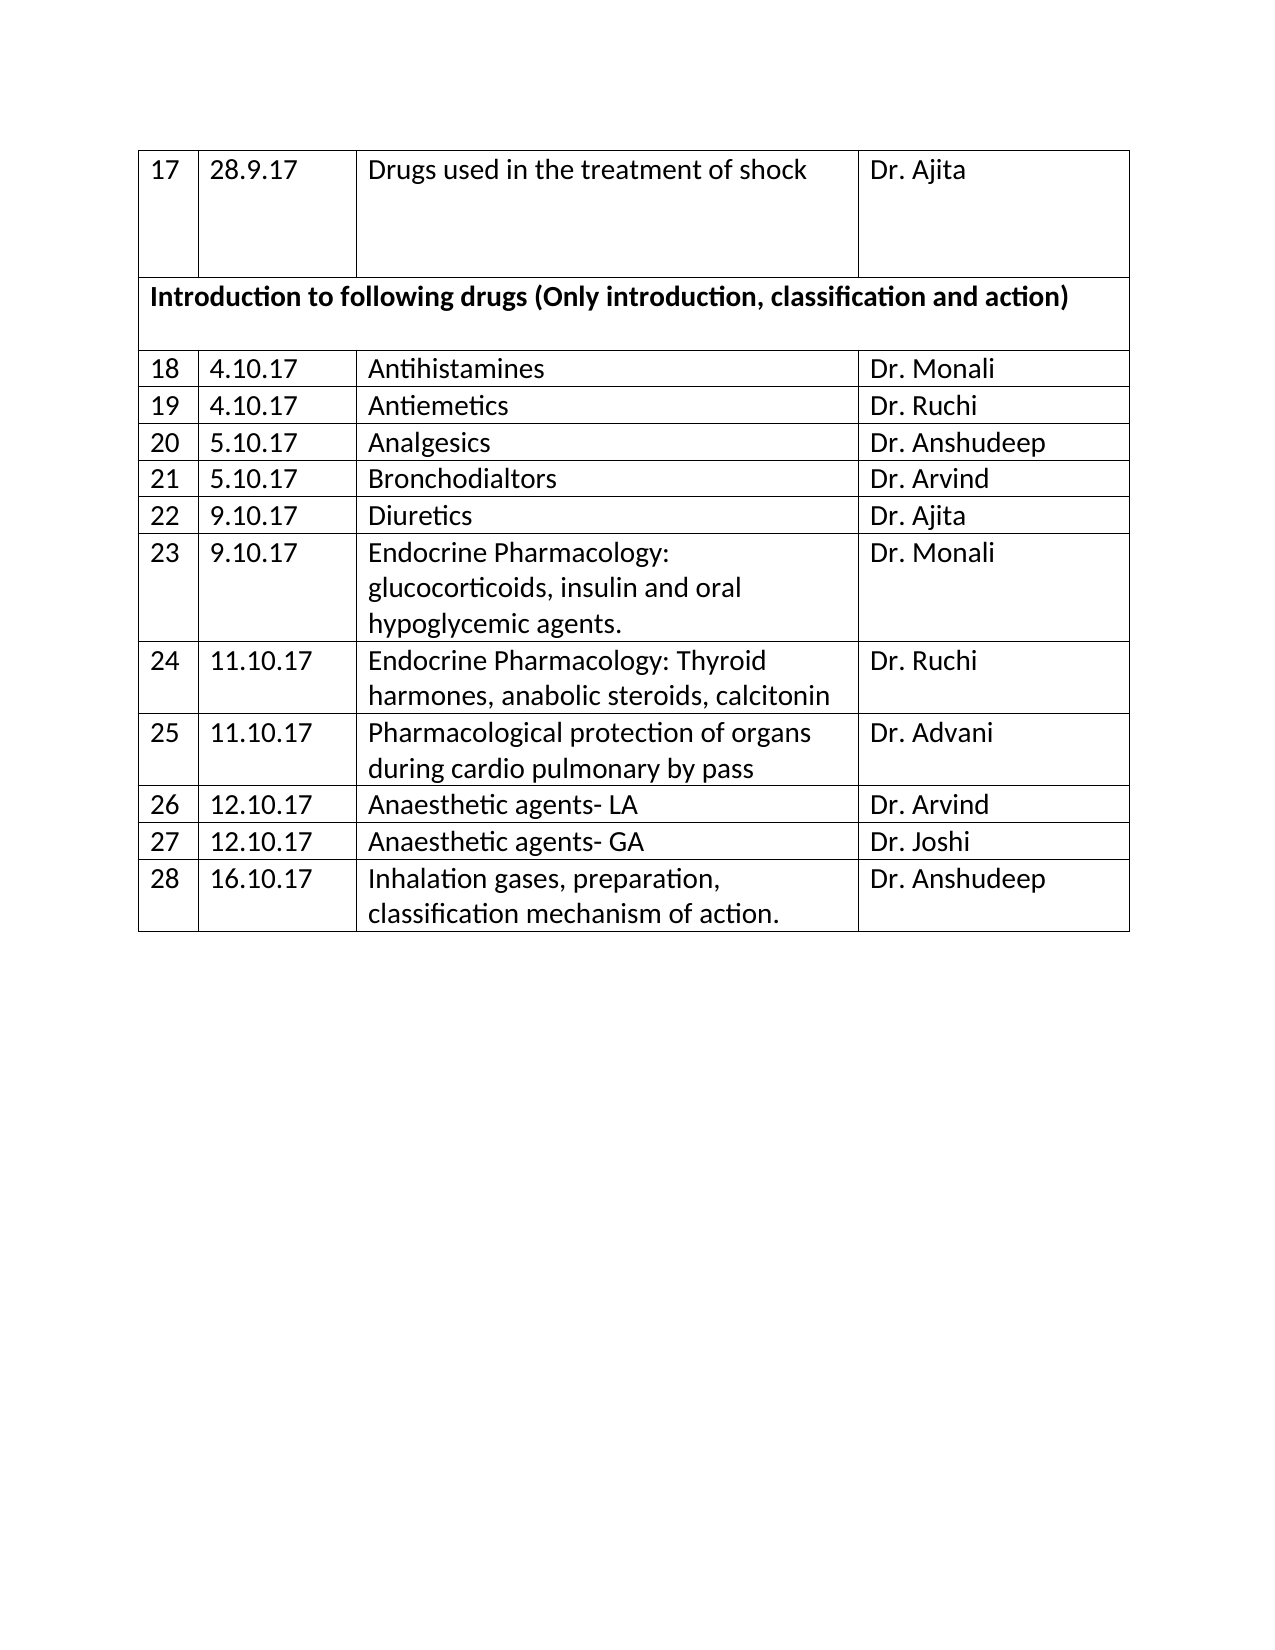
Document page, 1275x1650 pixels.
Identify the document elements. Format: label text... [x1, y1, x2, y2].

table_cell Dr. Monali [859, 534, 1129, 641]
table_cell Dr. Monali [859, 351, 1129, 386]
table_cell Dr. Ajita [859, 497, 1129, 533]
table_cell 12.10.17 [199, 823, 356, 859]
table_cell 5.10.17 [199, 424, 356, 459]
table_cell 9.10.17 [199, 497, 356, 533]
table_cell 26 [139, 786, 198, 822]
table_cell 21 [139, 461, 198, 496]
table_cell 18 [139, 351, 198, 386]
table_cell Anaesthetic agents- GA [357, 823, 858, 859]
table_cell Analgesics [357, 424, 858, 459]
table_cell Antiemetics [357, 387, 858, 423]
table_cell 11.10.17 [199, 714, 356, 785]
table_cell 22 [139, 497, 198, 533]
table_cell Endocrine Pharmacology: glucocorticoids, insulin and oral hypoglycemic agents. [357, 534, 858, 641]
table_cell Dr. Advani [859, 714, 1129, 785]
table_cell 28 [139, 860, 198, 931]
table_cell Introduction to following drugs (Only introduction, classification and action) [139, 278, 1129, 349]
table_cell Inhalation gases, preparation, classification mechanism of action. [357, 860, 858, 931]
table_cell Antihistamines [357, 351, 858, 386]
table_cell 25 [139, 714, 198, 785]
table_cell Bronchodialtors [357, 461, 858, 496]
table_cell Dr. Arvind [859, 461, 1129, 496]
table_cell 12.10.17 [199, 786, 356, 822]
table_cell 5.10.17 [199, 461, 356, 496]
table_cell 16.10.17 [199, 860, 356, 931]
table_cell 24 [139, 642, 198, 713]
table_cell Dr. Ruchi [859, 642, 1129, 713]
table_cell Dr. Arvind [859, 786, 1129, 822]
table_cell Endocrine Pharmacology: Thyroid harmones, anabolic steroids, calcitonin [357, 642, 858, 713]
table_cell Pharmacological protection of organs during cardio pulmonary by pass [357, 714, 858, 785]
table_cell 17 [139, 151, 198, 277]
table_cell 11.10.17 [199, 642, 356, 713]
table_cell 28.9.17 [199, 151, 356, 277]
table_cell Diuretics [357, 497, 858, 533]
table_cell Drugs used in the treatment of shock [357, 151, 858, 277]
table_cell Dr. Ajita [859, 151, 1129, 277]
table_cell 23 [139, 534, 198, 641]
table_cell Dr. Ruchi [859, 387, 1129, 423]
table_cell Dr. Anshudeep [859, 860, 1129, 931]
table_cell 27 [139, 823, 198, 859]
table_cell Dr. Anshudeep [859, 424, 1129, 459]
table_cell 9.10.17 [199, 534, 356, 641]
table_cell Anaesthetic agents- LA [357, 786, 858, 822]
table_cell Dr. Joshi [859, 823, 1129, 859]
table_cell 20 [139, 424, 198, 459]
table_cell 4.10.17 [199, 351, 356, 386]
table_cell 19 [139, 387, 198, 423]
table_cell 4.10.17 [199, 387, 356, 423]
